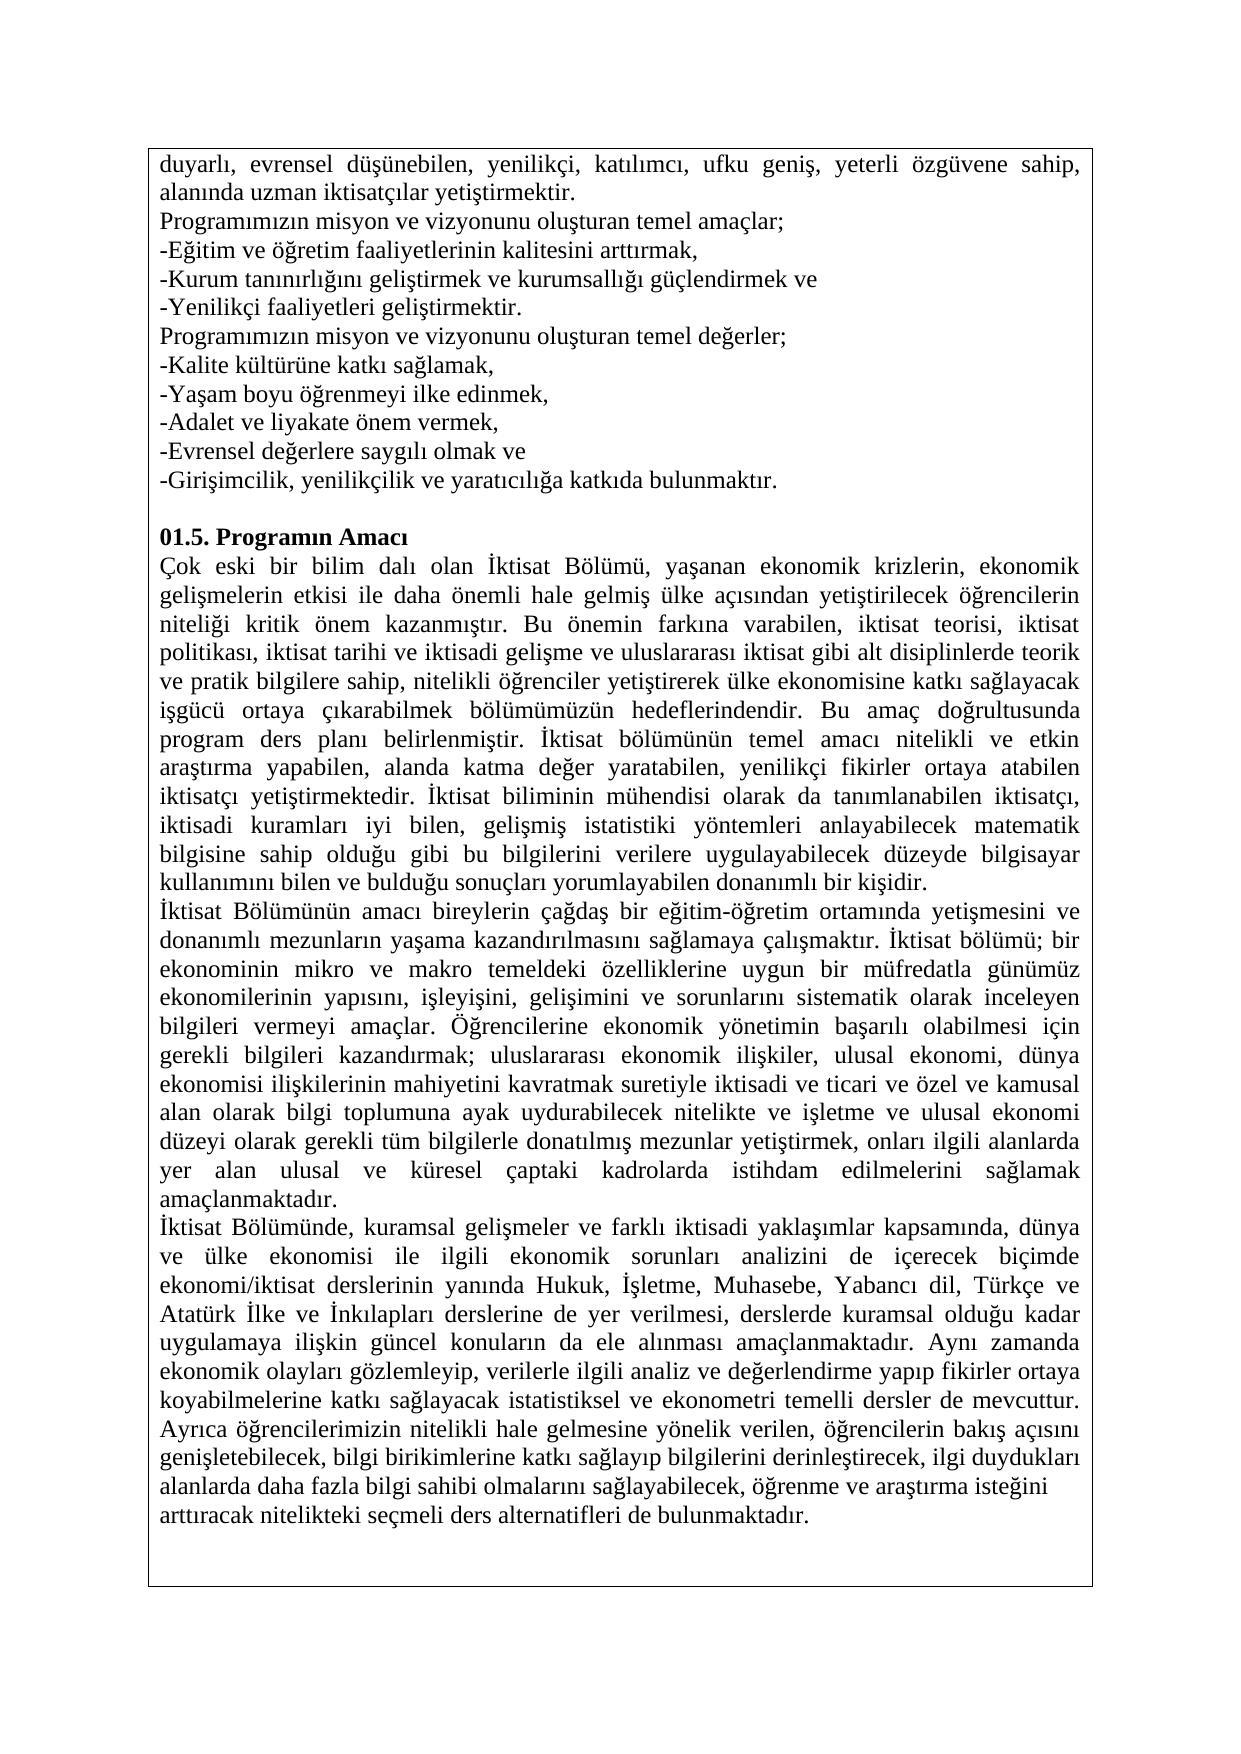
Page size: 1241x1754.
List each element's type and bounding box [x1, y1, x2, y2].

table_header [149, 149, 1092, 1586]
